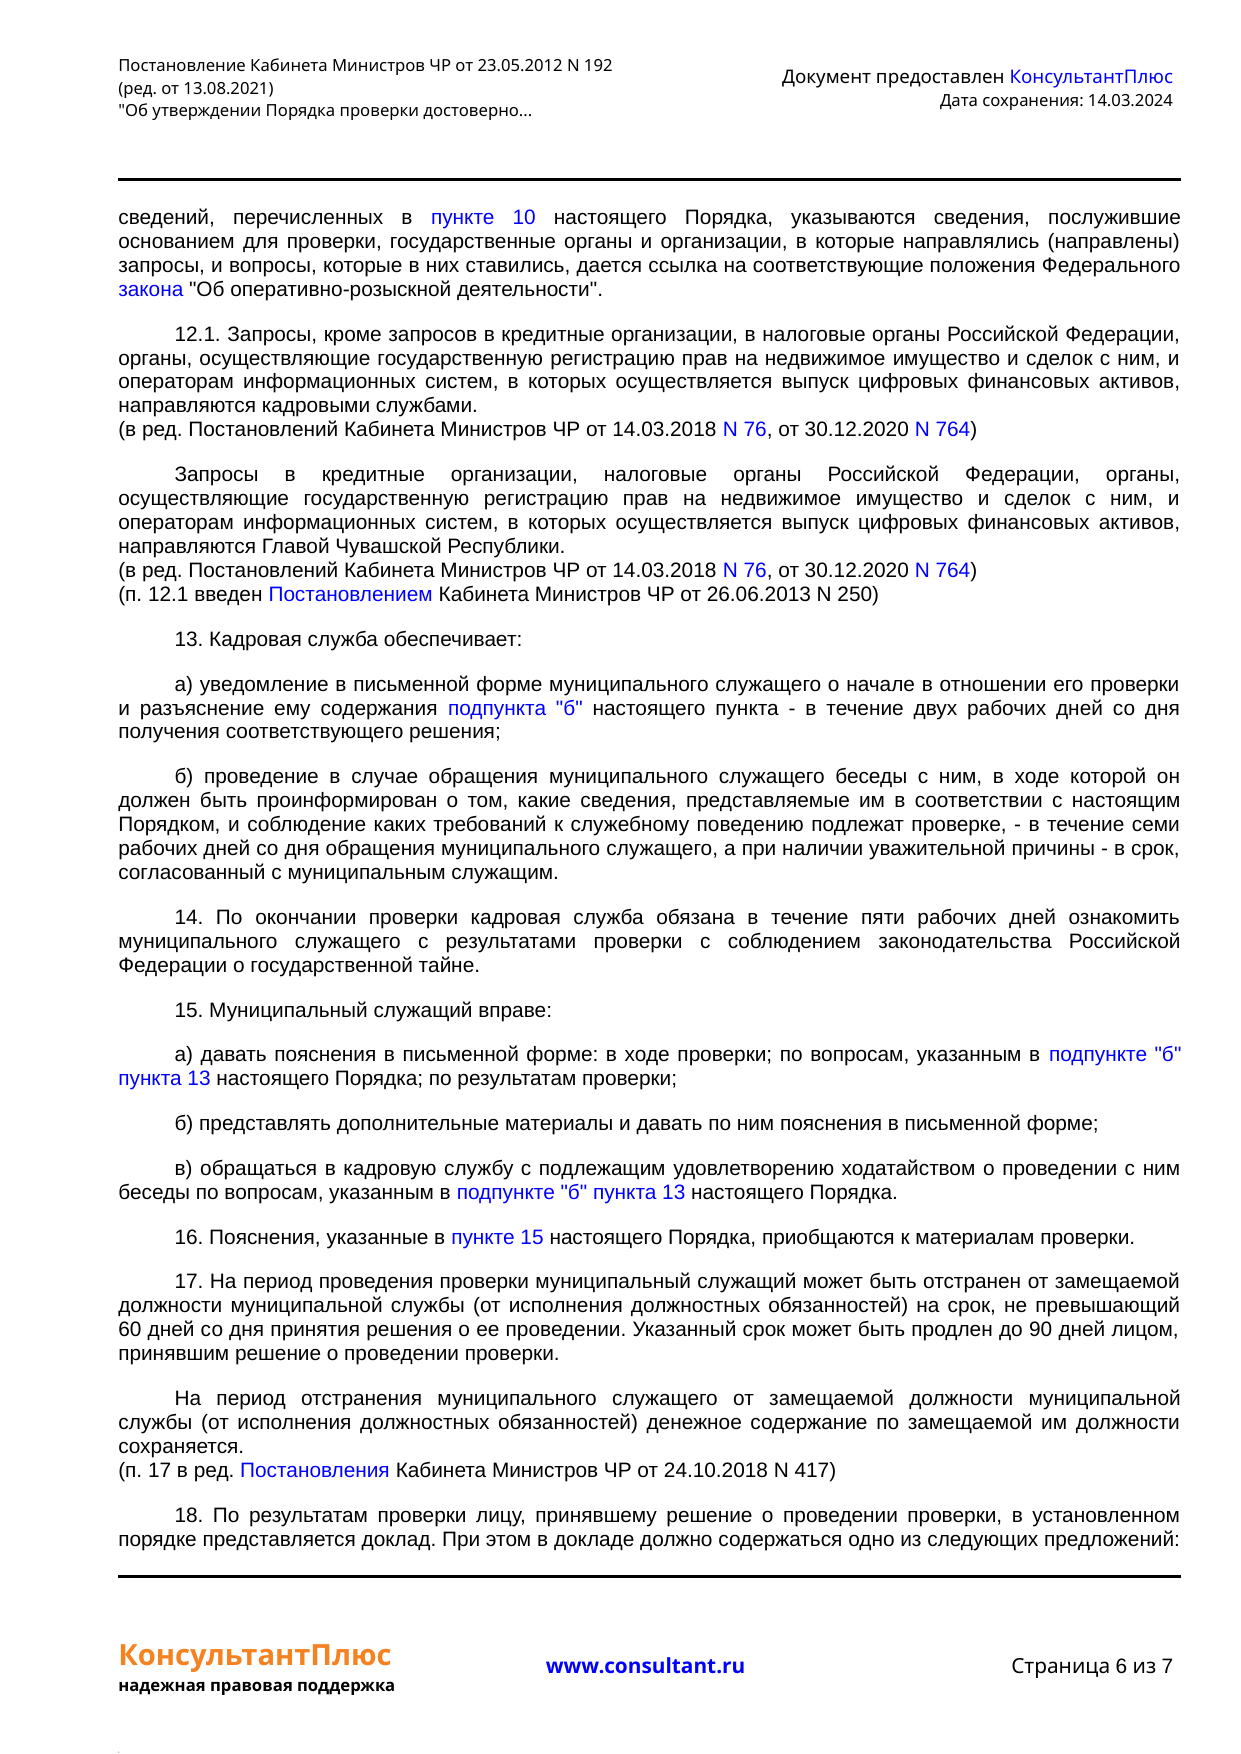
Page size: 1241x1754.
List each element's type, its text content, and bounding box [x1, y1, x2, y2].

text (п. 17 в ред. Постановления Кабинета Министров ЧР от 24.10.2018 N 417) [118, 1458, 1181, 1482]
text (п. 12.1 введен Постановлением Кабинета Министров ЧР от 26.06.2013 N 250) [118, 582, 1181, 606]
text 16. Пояснения, указанные в пункте 15 настоящего Порядка, приобщаются к материалам проверки. [118, 1224, 1181, 1248]
text 14. По окончании проверки кадровая служба обязана в течение пяти рабочих дней ознакомить муниципального служащего с результатами проверки с соблюдением законодательства Российской Федерации о государственной тайне. [118, 905, 1181, 977]
text 15. Муниципальный служащий вправе: [118, 997, 1181, 1021]
text На период отстранения муниципального служащего от замещаемой должности муниципальной службы (от исполнения должностных обязанностей) денежное содержание по замещаемой им должности сохраняется. [118, 1386, 1181, 1458]
text 17. На период проведения проверки муниципальный служащий может быть отстранен от замещаемой должности муниципальной службы (от исполнения должностных обязанностей) на срок, не превышающий 60 дней со дня принятия решения о ее проведении. Указанный срок может быть продлен до 90 дней лицом, принявшим решение о проведении проверки. [118, 1269, 1181, 1365]
text б) представлять дополнительные материалы и давать по ним пояснения в письменной форме; [118, 1111, 1181, 1135]
text 18. По результатам проверки лицу, принявшему решение о проведении проверки, в установленном порядке представляется доклад. При этом в докладе должно содержаться одно из следующих предложений: [118, 1503, 1181, 1551]
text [118, 205, 1181, 301]
text а) давать пояснения в письменной форме: в ходе проверки; по вопросам, указанным в подпункте "б" пункта 13 настоящего Порядка; по результатам проверки; [118, 1042, 1181, 1090]
text 13. Кадровая служба обеспечивает: [118, 627, 1181, 651]
text Запросы в кредитные организации, налоговые органы Российской Федерации, органы, осуществляющие государственную регистрацию прав на недвижимое имущество и сделок с ним, и операторам информационных систем, в которых осуществляется выпуск цифровых финансовых активов, направляются Главой Чувашской Республики. [118, 462, 1181, 558]
text (в ред. Постановлений Кабинета Министров ЧР от 14.03.2018 N 76, от 30.12.2020 N 764) [118, 417, 1181, 441]
text (в ред. Постановлений Кабинета Министров ЧР от 14.03.2018 N 76, от 30.12.2020 N 764) [118, 558, 1181, 582]
text б) проведение в случае обращения муниципального служащего беседы с ним, в ходе которой он должен быть проинформирован о том, какие сведения, представляемые им в соответствии с настоящим Порядком, и соблюдение каких требований к служебному поведению подлежат проверке, - в течение семи рабочих дней со дня обращения муниципального служащего, а при наличии уважительной причины - в срок, согласованный с муниципальным служащим. [118, 764, 1181, 884]
text 12.1. Запросы, кроме запросов в кредитные организации, в налоговые органы Российской Федерации, органы, осуществляющие государственную регистрацию прав на недвижимое имущество и сделок с ним, и операторам информационных систем, в которых осуществляется выпуск цифровых финансовых активов, направляются кадровыми службами. [118, 321, 1181, 417]
text в) обращаться в кадровую службу с подлежащим удовлетворению ходатайством о проведении с ним беседы по вопросам, указанным в подпункте "б" пункта 13 настоящего Порядка. [118, 1156, 1181, 1204]
text а) уведомление в письменной форме муниципального служащего о начале в отношении его проверки и разъяснение ему содержания подпункта "б" настоящего пункта - в течение двух рабочих дней со дня получения соответствующего решения; [118, 671, 1181, 743]
